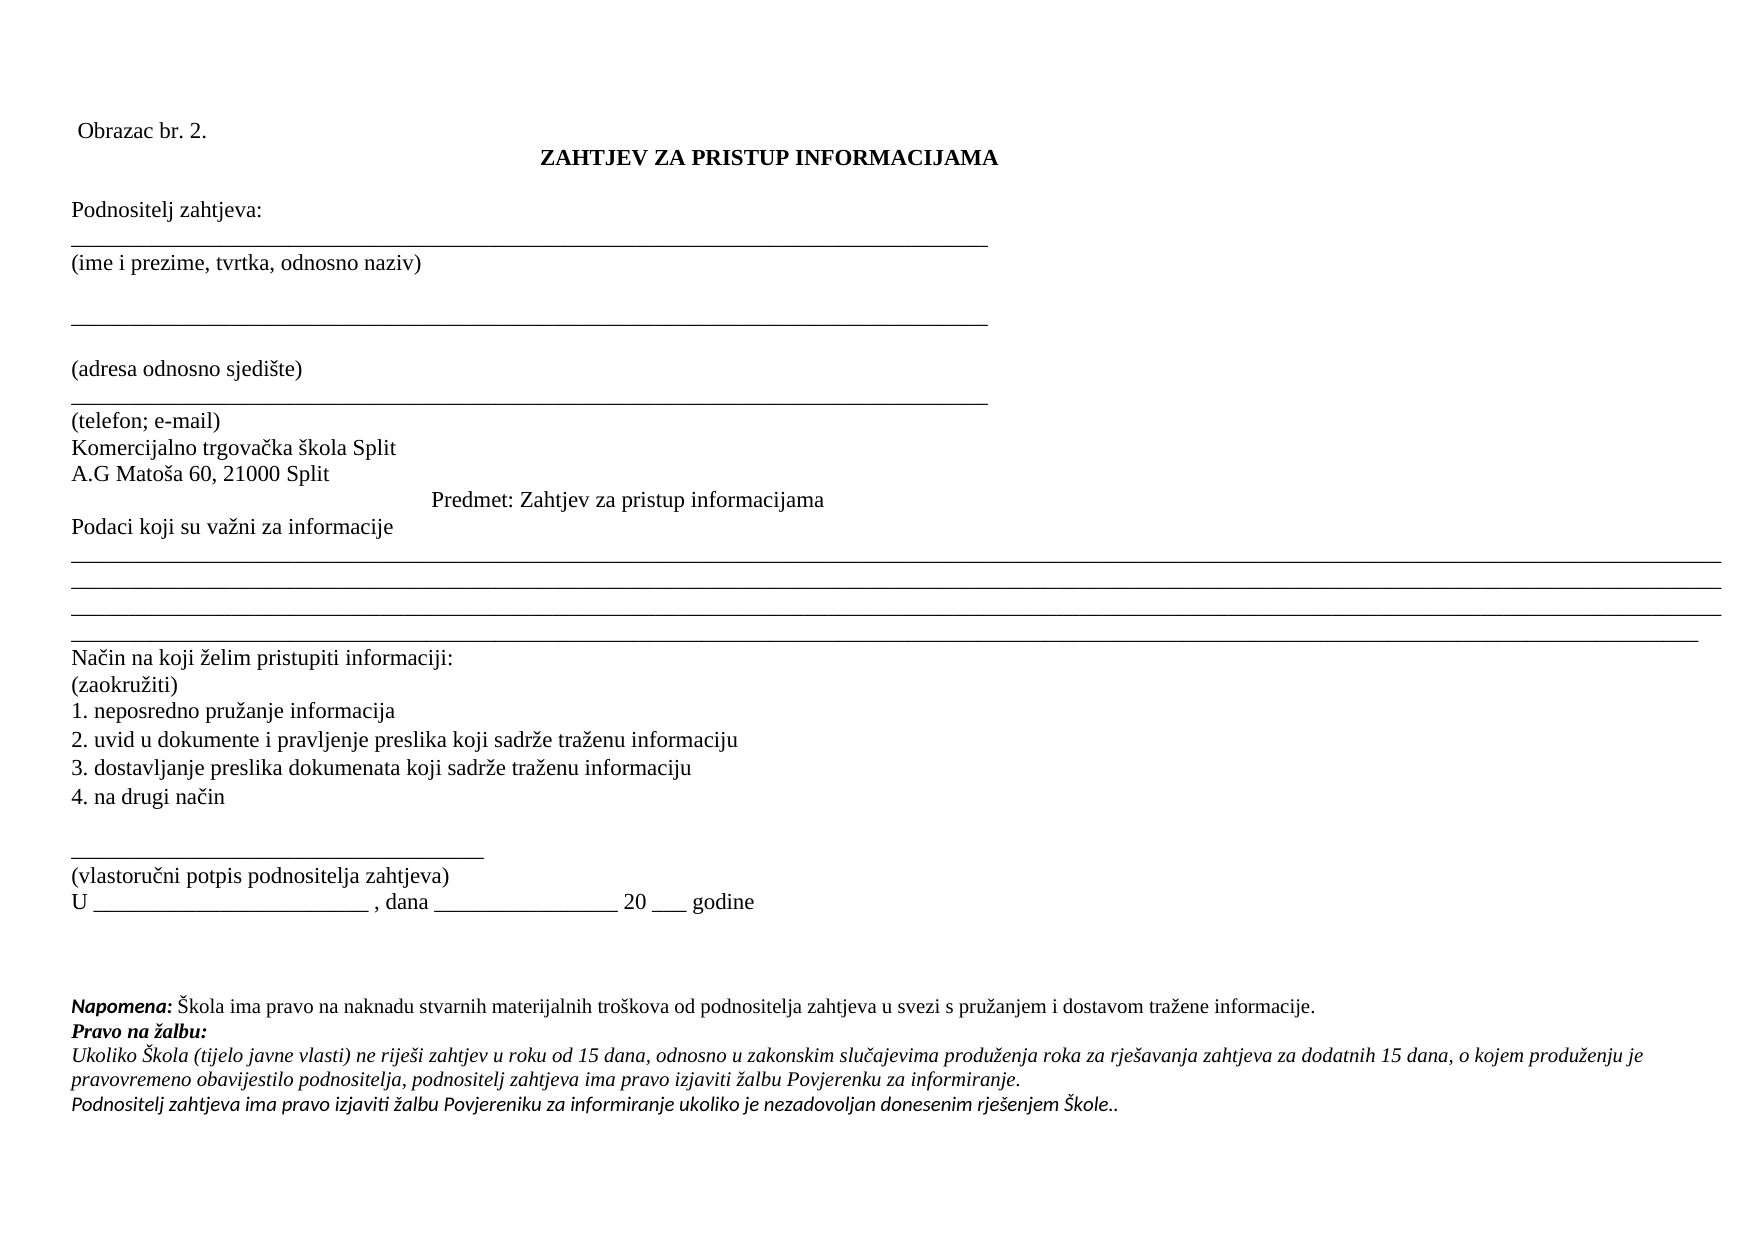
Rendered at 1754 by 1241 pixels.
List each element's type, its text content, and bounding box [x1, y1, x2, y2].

text Obrazac br. 2. [71, 117, 1724, 144]
text ZAHTJEV ZA PRISTUP INFORMACIJAMA [71, 144, 1724, 170]
text (zaokružiti) [71, 671, 1724, 697]
text Ukoliko Škola (tijelo javne vlasti) ne riješi zahtjev u roku od 15 dana, odnosno u zakonskim slučajevima produženja roka za rješavanja zahtjeva za dodatnih 15 dana, o kojem produženju je pravovremeno obavijestilo podnositelja, podnositelj zahtjeva ima pravo izjaviti žalbu Povjerenku za informiranje. [71, 1043, 1724, 1091]
text ______________________________________________________________________________________________________________________________________________________________________________________________________________________________________________________________________________________________________________________________________________________________________________________________________________________________________________________________________________________________________________________________________________________________________________________________ [71, 539, 1724, 644]
text ____________________________________ [71, 836, 1724, 862]
text A.G Matoša 60, 21000 Split [71, 460, 1724, 486]
text 2. uvid u dokumente i pravljenje preslika koji sadrže traženu informaciju [71, 726, 1724, 752]
text ________________________________________________________________________________ [71, 223, 1724, 249]
text (telefon; e-mail) [71, 407, 1724, 434]
text Pravo na žalbu: [71, 1019, 1724, 1043]
text ________________________________________________________________________________ [71, 381, 1724, 407]
text 1. neposredno pružanje informacija [71, 697, 1724, 723]
text Podaci koji su važni za informacije [71, 513, 1724, 539]
text (vlastoručni potpis podnositelja zahtjeva) [71, 862, 1724, 888]
text 3. dostavljanje preslika dokumenata koji sadrže traženu informaciju [71, 754, 1724, 781]
text Podnositelj zahtjeva: [71, 196, 1724, 223]
text Napomena: Škola ima pravo na naknadu stvarnih materijalnih troškova od podnositelja zahtjeva u svezi s pružanjem i dostavom tražene informacije. [71, 994, 1724, 1019]
text Podnositelj zahtjeva ima pravo izjaviti žalbu Povjereniku za informiranje ukoliko je nezadovoljan donesenim rješenjem Škole.. [71, 1091, 1724, 1117]
text U ________________________ , dana ________________ 20 ___ godine [71, 888, 1724, 914]
text Predmet: Zahtjev za pristup informacijama [71, 486, 1724, 513]
text Komercijalno trgovačka škola Split [71, 434, 1724, 460]
text ________________________________________________________________________________ [71, 302, 1724, 328]
text (ime i prezime, tvrtka, odnosno naziv) [71, 249, 1724, 276]
text 4. na drugi način [71, 783, 1724, 809]
text Način na koji želim pristupiti informaciji: [71, 644, 1724, 671]
text (adresa odnosno sjedište) [71, 354, 1724, 381]
